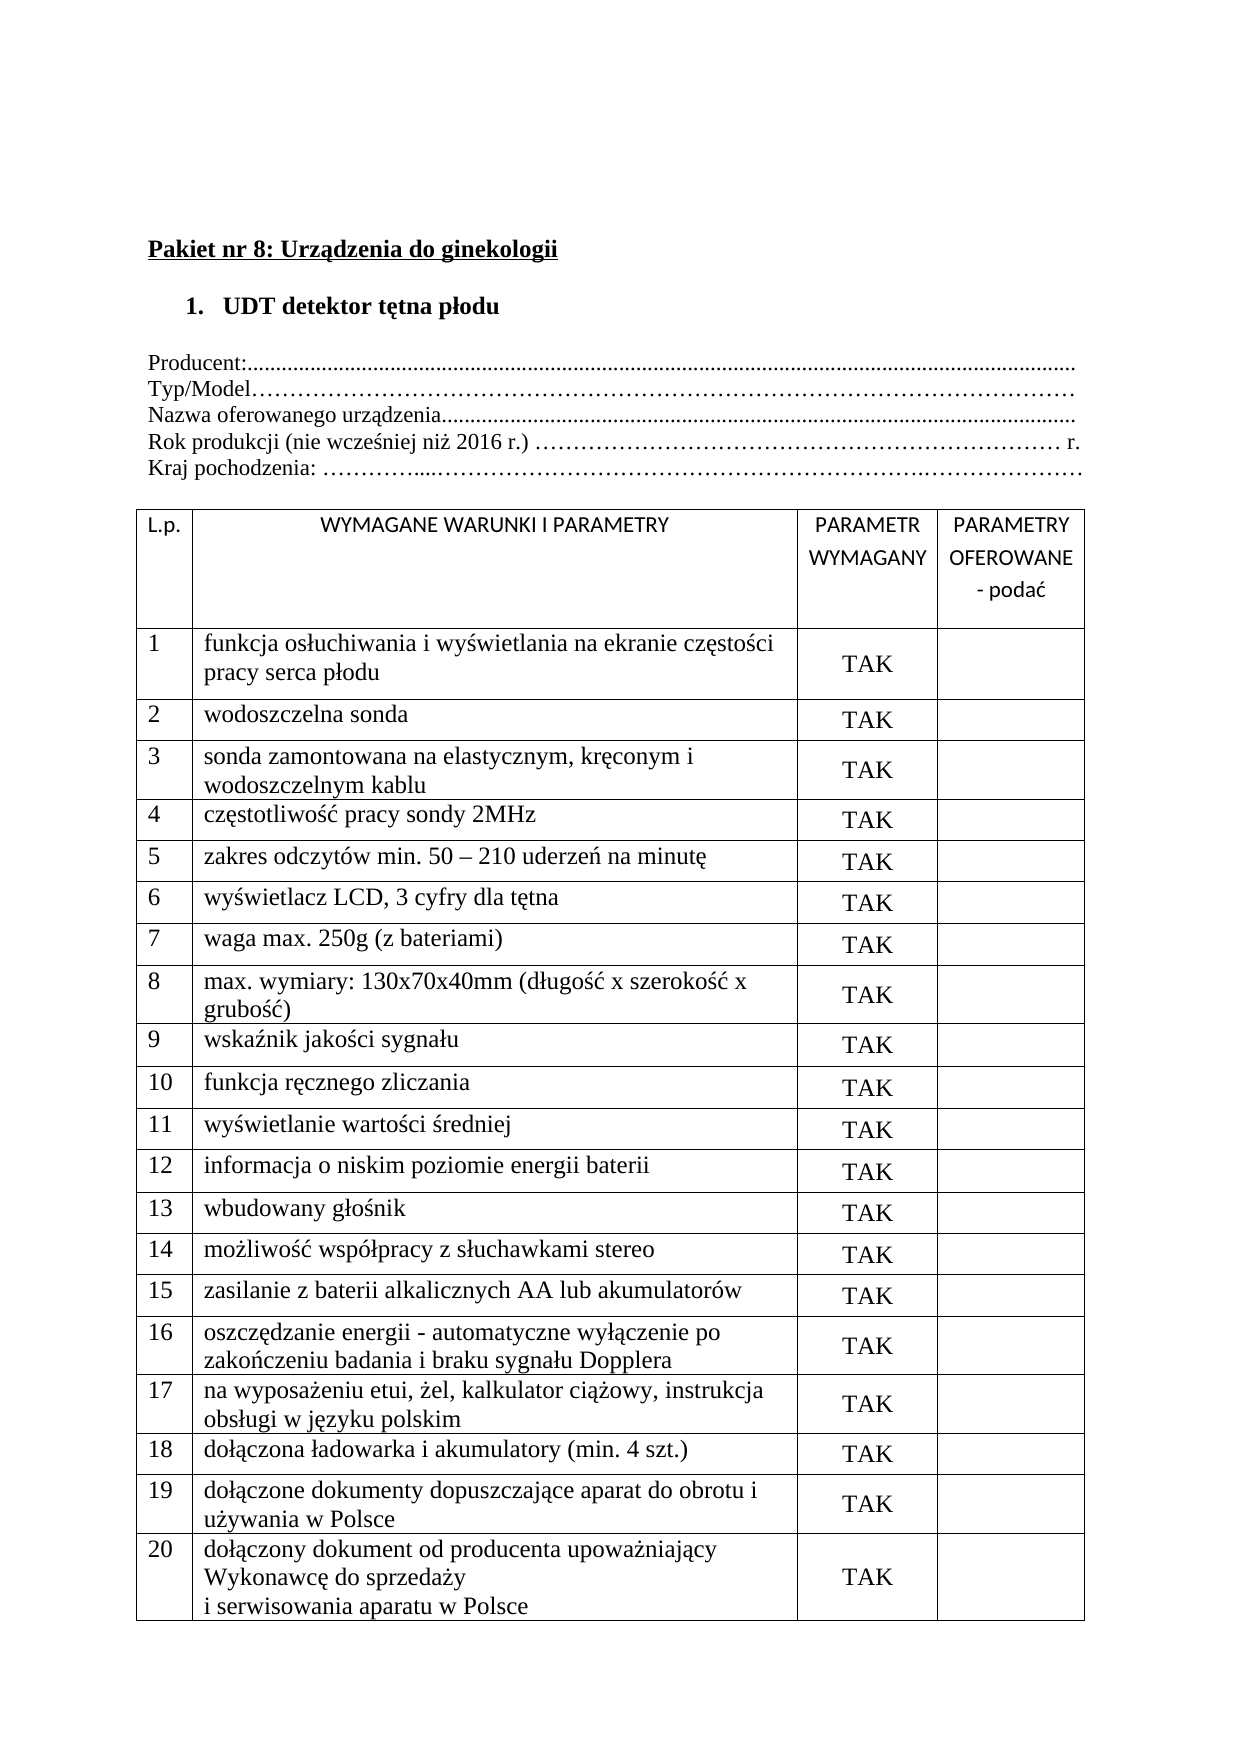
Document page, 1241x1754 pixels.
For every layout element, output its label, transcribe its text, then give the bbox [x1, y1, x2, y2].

text Nazwa oferowanego urządzenia............................................................................................................... [148, 402, 1093, 428]
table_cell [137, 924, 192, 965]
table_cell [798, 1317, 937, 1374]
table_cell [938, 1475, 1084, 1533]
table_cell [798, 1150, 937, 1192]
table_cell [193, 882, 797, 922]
list UDT detektor tętna płodu [185, 291, 1093, 320]
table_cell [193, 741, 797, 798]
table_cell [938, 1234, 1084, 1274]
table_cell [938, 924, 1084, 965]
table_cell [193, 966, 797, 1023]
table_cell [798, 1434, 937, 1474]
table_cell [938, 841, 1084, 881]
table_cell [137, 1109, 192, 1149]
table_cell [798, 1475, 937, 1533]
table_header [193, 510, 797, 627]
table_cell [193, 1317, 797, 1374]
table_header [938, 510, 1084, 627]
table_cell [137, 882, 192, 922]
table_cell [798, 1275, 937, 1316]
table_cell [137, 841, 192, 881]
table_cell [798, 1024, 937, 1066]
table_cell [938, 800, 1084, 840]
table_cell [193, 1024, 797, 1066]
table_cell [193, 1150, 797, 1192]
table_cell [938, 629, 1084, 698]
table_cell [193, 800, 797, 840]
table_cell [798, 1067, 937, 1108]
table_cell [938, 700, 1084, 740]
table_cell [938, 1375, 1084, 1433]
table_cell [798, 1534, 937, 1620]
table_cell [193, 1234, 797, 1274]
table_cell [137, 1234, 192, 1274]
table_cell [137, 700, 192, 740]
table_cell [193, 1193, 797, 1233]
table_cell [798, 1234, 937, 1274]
text Typ/Model……………………………………………………………………………………………… [148, 375, 1093, 402]
text Pakiet nr 8: Urządzenia do ginekologii [148, 234, 1093, 263]
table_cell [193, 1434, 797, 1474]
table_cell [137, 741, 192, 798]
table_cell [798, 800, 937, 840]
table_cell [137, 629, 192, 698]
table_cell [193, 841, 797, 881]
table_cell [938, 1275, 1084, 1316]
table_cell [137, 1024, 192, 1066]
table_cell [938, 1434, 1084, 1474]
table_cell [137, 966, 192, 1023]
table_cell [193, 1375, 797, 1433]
text Producent:................................................................................................................................................. [148, 349, 1093, 375]
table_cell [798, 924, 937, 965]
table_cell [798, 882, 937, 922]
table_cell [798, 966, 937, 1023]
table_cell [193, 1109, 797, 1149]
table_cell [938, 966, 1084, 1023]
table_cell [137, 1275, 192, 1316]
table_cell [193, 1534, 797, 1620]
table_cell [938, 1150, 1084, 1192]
text Rok produkcji (nie wcześniej niż 2016 r.) …………………………………………………………… r. Kraj pochodzenia: …………....……………………………………………………….………………… [148, 428, 1093, 481]
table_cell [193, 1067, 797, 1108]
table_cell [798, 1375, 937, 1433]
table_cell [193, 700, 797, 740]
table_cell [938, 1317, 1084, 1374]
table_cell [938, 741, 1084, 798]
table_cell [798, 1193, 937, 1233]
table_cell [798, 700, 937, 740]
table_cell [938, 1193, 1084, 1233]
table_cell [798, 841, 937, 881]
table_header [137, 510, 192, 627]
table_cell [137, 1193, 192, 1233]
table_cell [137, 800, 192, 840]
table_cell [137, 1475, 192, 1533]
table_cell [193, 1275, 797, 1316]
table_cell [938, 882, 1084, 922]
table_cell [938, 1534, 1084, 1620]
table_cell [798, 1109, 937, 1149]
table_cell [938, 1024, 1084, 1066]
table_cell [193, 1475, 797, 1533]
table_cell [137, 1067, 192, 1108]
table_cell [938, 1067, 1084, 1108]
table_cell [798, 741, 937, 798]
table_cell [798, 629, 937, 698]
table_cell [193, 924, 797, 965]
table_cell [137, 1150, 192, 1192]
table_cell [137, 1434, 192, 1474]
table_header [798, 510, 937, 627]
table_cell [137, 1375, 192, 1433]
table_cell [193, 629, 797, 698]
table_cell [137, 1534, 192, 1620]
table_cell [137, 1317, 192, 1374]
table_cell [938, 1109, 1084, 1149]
